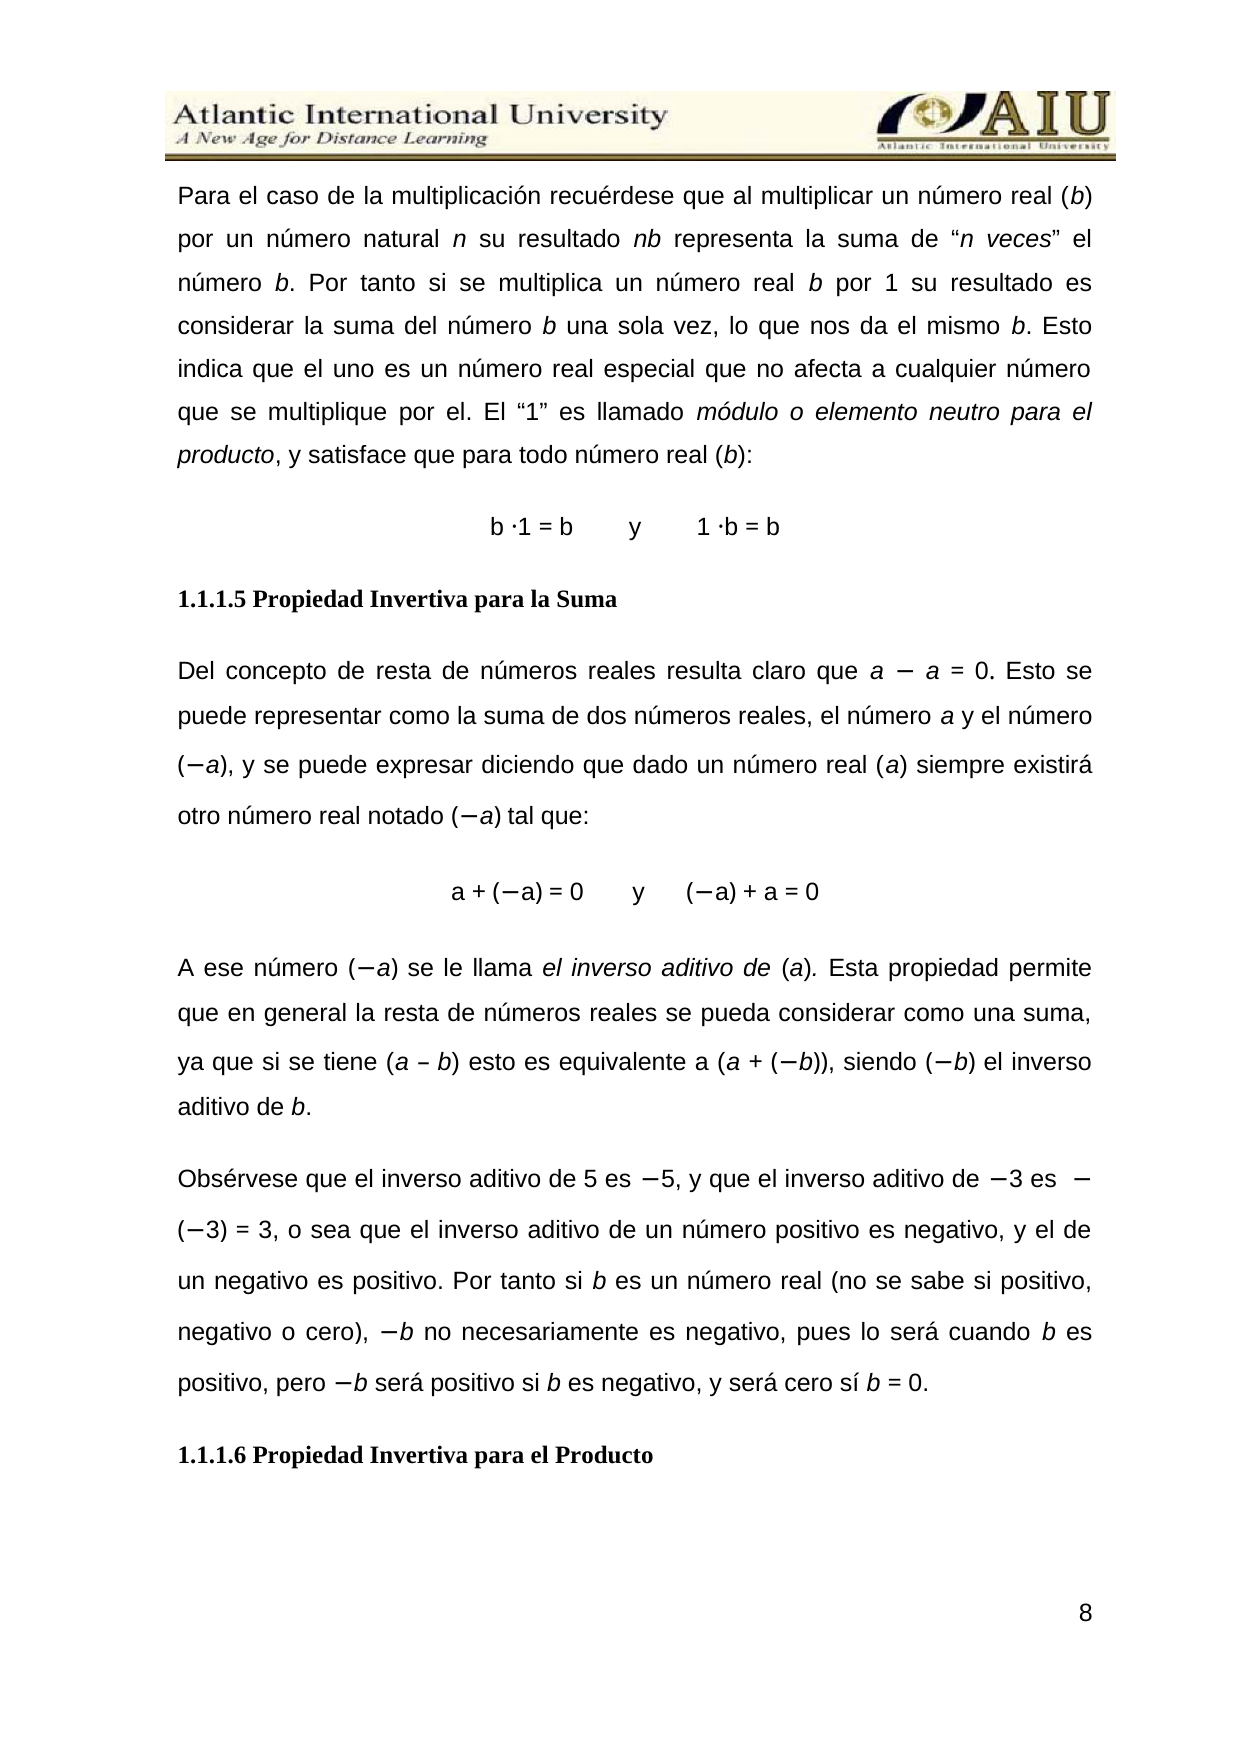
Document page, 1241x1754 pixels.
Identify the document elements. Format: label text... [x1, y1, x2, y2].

text A ese número (−a) se le llama el inverso aditivo de (a). Esta propiedad permite que en general la resta de números reales se pueda considerar como una suma, ya que si se tiene (a – b) esto es equivalente a (a + (−b)), siendo (−b) el inverso aditivo de b. [177, 950, 1092, 1121]
text b ·1 = b y 1 ·b = b [177, 508, 1092, 542]
text Propiedad Invertiva para la Suma [177, 584, 1092, 613]
text a + (−a) = 0 y (−a) + a = 0 [177, 874, 1092, 908]
text Obsérvese que el inverso aditivo de 5 es −5, y que el inverso aditivo de −3 es −(−3) = 3, o sea que el inverso aditivo de un número positivo es negativo, y el de un negativo es positivo. Por tanto si b es un número real (no se sabe si positivo, negativo o cero), −b no necesariamente es negativo, pues lo será cuando b es positivo, pero −b será positivo si b es negativo, y será cero sí b = 0. [177, 1160, 1092, 1399]
picture [150, 82, 1129, 166]
text Propiedad Invertiva para el Producto [177, 1441, 1092, 1469]
text Del concepto de resta de números reales resulta claro que a − a = 0. Esto se puede representar como la suma de dos números reales, el número a y el número (−a), y se puede expresar diciendo que dado un número real (a) siempre existirá otro número real notado (−a) tal que: [177, 652, 1092, 832]
text Para el caso de la multiplicación recuérdese que al multiplicar un número real (b) por un número natural n su resultado nb representa la suma de “n veces” el número b. Por tanto si se multiplica un número real b por 1 su resultado es considerar la suma del número b una sola vez, lo que nos da el mismo b. Esto indica que el uno es un número real especial que no afecta a cualquier número que se multiplique por el. El “1” es llamado módulo o elemento neutro para el producto, y satisface que para todo número real (b): [177, 181, 1092, 469]
